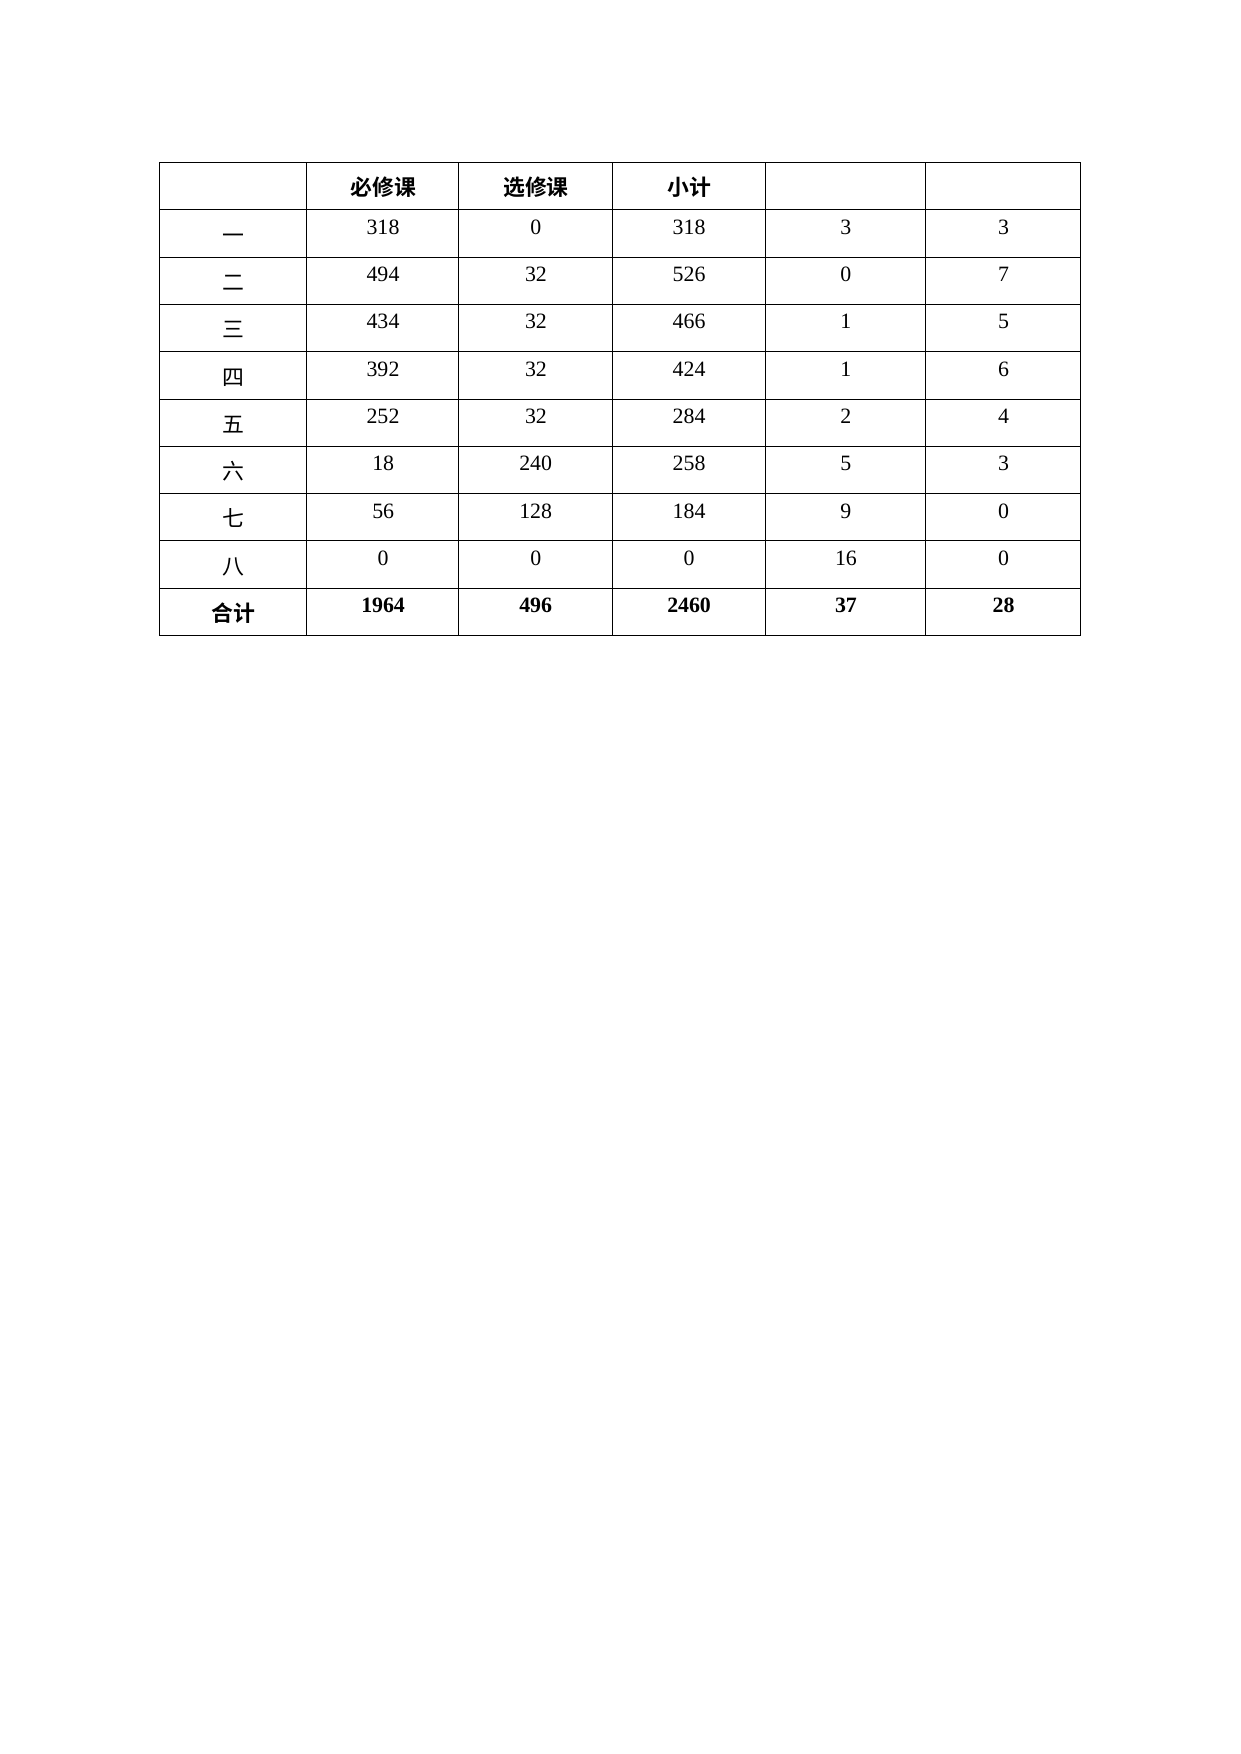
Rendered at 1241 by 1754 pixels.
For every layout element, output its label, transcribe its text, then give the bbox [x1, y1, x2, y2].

table_cell 318 [307, 210, 458, 257]
table_cell 2 [766, 400, 925, 446]
table_cell 184 [613, 494, 765, 540]
table_cell 252 [307, 400, 458, 446]
table_header 考试门数 [926, 163, 1080, 209]
table_cell 0 [926, 494, 1080, 540]
table_cell 434 [307, 305, 458, 351]
table_cell 16 [766, 541, 925, 588]
table_cell 32 [459, 305, 612, 351]
table_cell 1964 [307, 589, 458, 635]
table_cell 526 [613, 258, 765, 304]
table_cell 四 [160, 352, 306, 398]
table_cell 4 [926, 400, 1080, 446]
table_cell 合计 [160, 589, 306, 635]
table_cell 0 [613, 541, 765, 588]
table_cell 466 [613, 305, 765, 351]
table_cell 0 [459, 541, 612, 588]
table_cell 0 [926, 541, 1080, 588]
table_cell 28 [926, 589, 1080, 635]
table_cell 6 [926, 352, 1080, 398]
table_cell 八 [160, 541, 306, 588]
table_header 学期 [160, 163, 306, 209]
table_cell 二 [160, 258, 306, 304]
table_cell 5 [766, 447, 925, 493]
table_cell 六 [160, 447, 306, 493]
table_cell 一 [160, 210, 306, 257]
table_cell 496 [459, 589, 612, 635]
table_cell 18 [307, 447, 458, 493]
table_cell 三 [160, 305, 306, 351]
table_cell 小计 [613, 163, 765, 209]
table_cell 240 [459, 447, 612, 493]
table_cell 3 [926, 447, 1080, 493]
table_header 实践环节周数 [766, 163, 925, 209]
table_cell 5 [926, 305, 1080, 351]
table_cell 2460 [613, 589, 765, 635]
table_cell 284 [613, 400, 765, 446]
table_cell 3 [766, 210, 925, 257]
table_cell 必修课 [307, 163, 458, 209]
table_cell 37 [766, 589, 925, 635]
table_cell 0 [459, 210, 612, 257]
table_cell 32 [459, 400, 612, 446]
table_cell 3 [926, 210, 1080, 257]
table_cell 392 [307, 352, 458, 398]
table_cell 318 [613, 210, 765, 257]
table_cell 56 [307, 494, 458, 540]
table_cell 424 [613, 352, 765, 398]
table_cell 128 [459, 494, 612, 540]
table_cell 32 [459, 352, 612, 398]
table_cell 七 [160, 494, 306, 540]
table_cell 1 [766, 352, 925, 398]
table_cell 0 [307, 541, 458, 588]
table_cell 32 [459, 258, 612, 304]
table_cell 7 [926, 258, 1080, 304]
table_cell 258 [613, 447, 765, 493]
table_cell 选修课 [459, 163, 612, 209]
table_cell 1 [766, 305, 925, 351]
table_cell 五 [160, 400, 306, 446]
table_cell 0 [766, 258, 925, 304]
table_cell 9 [766, 494, 925, 540]
table_cell 494 [307, 258, 458, 304]
